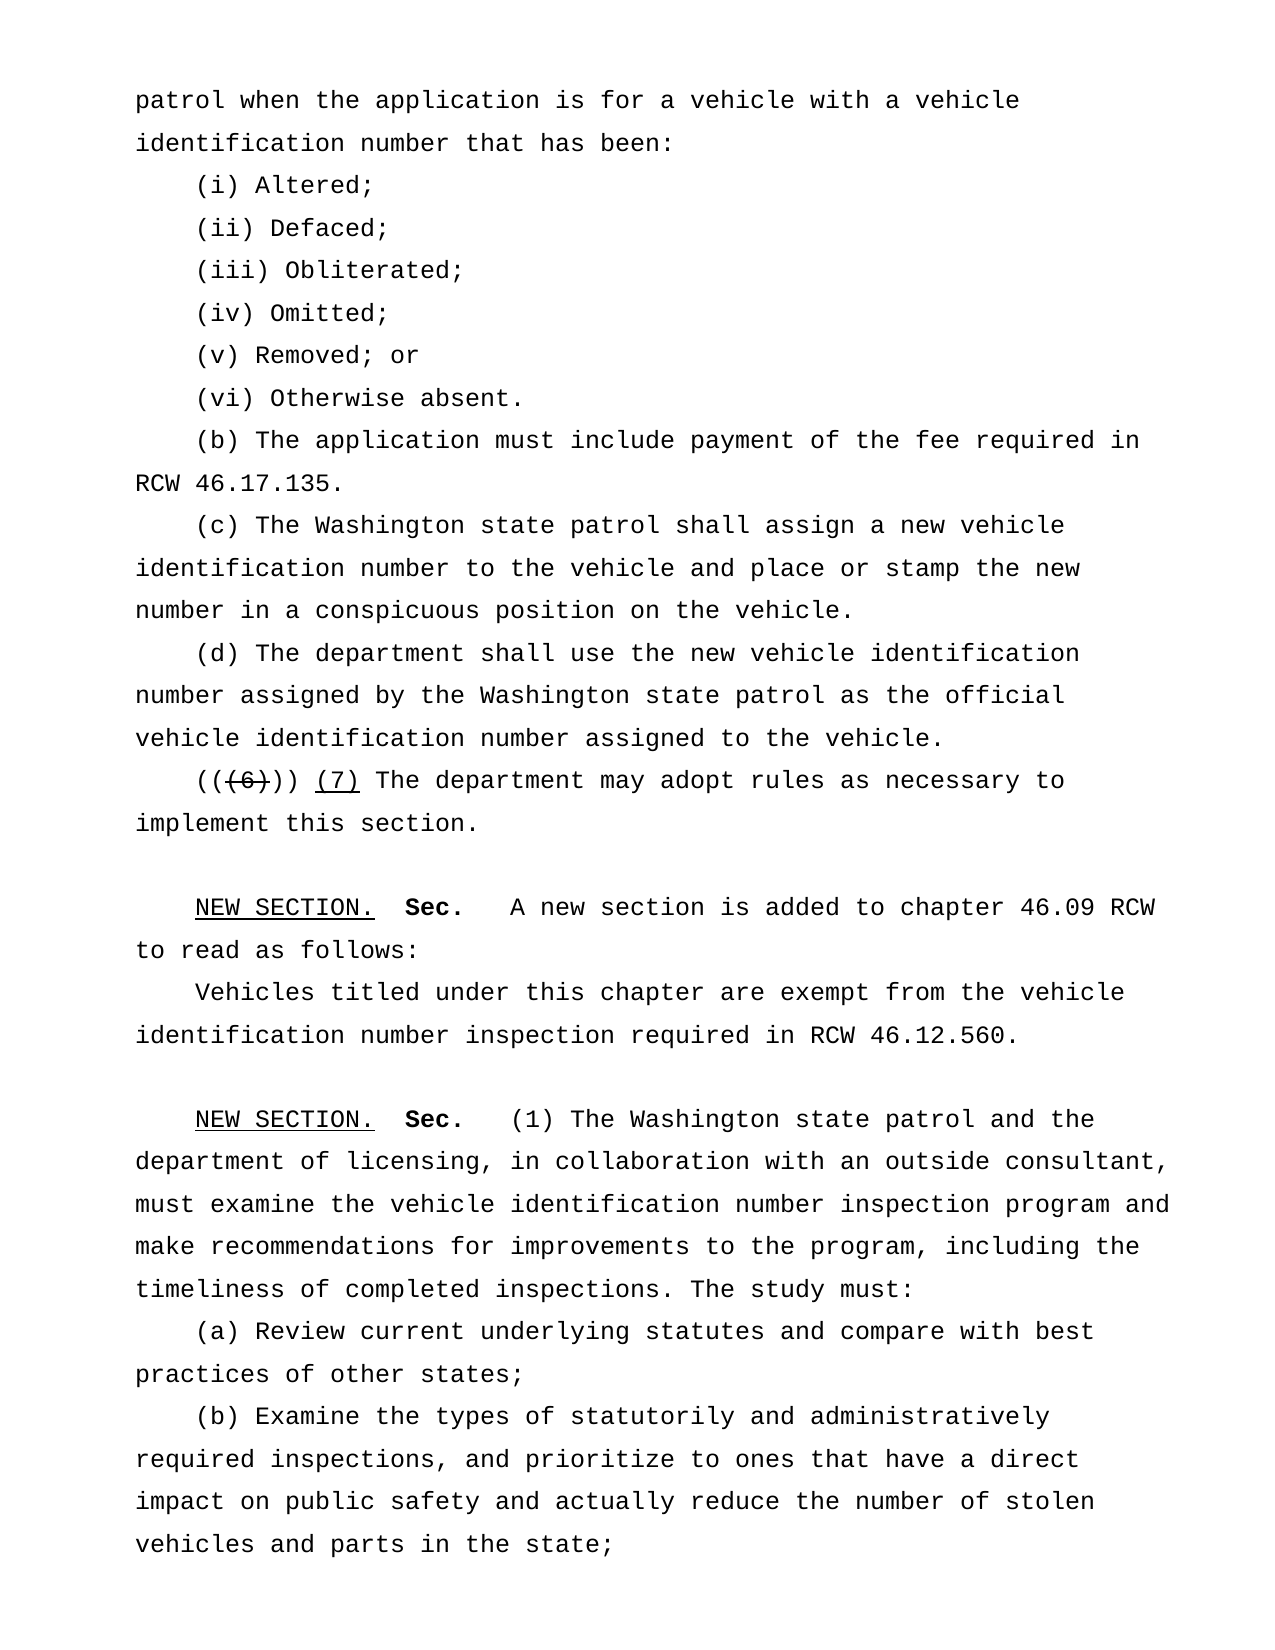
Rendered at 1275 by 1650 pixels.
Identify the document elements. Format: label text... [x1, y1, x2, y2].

text (vi) Otherwise absent. [135, 372, 1170, 415]
text NEW SECTION. Sec. (1) The Washington state patrol and the department of licensing, in collaboration with an outside consultant, must examine the vehicle identification number inspection program and make recommendations for improvements to the program, including the timeliness of completed inspections. The study must: [135, 1093, 1170, 1306]
text (((6))) (7) The department may adopt rules as necessary to implement this section. [135, 755, 1170, 840]
text (a) Review current underlying statutes and compare with best practices of other states; [135, 1306, 1170, 1391]
text (v) Removed; or [135, 330, 1170, 372]
text (d) The department shall use the new vehicle identification number assigned by the Washington state patrol as the official vehicle identification number assigned to the vehicle. [135, 627, 1170, 755]
text (i) Altered; [135, 160, 1170, 202]
text (b) Examine the types of statutorily and administratively required inspections, and prioritize to ones that have a direct impact on public safety and actually reduce the number of stolen vehicles and parts in the state; [135, 1391, 1170, 1561]
text Vehicles titled under this chapter are exempt from the vehicle identification number inspection required in RCW 46.12.560. [135, 967, 1170, 1052]
text NEW SECTION. Sec. A new section is added to chapter 46.09 RCW to read as follows: [135, 882, 1170, 967]
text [135, 75, 1170, 160]
text (ii) Defaced; [135, 202, 1170, 245]
text (c) The Washington state patrol shall assign a new vehicle identification number to the vehicle and place or stamp the new number in a conspicuous position on the vehicle. [135, 500, 1170, 627]
text (iii) Obliterated; [135, 245, 1170, 287]
text (iv) Omitted; [135, 287, 1170, 330]
text (b) The application must include payment of the fee required in RCW 46.17.135. [135, 415, 1170, 500]
